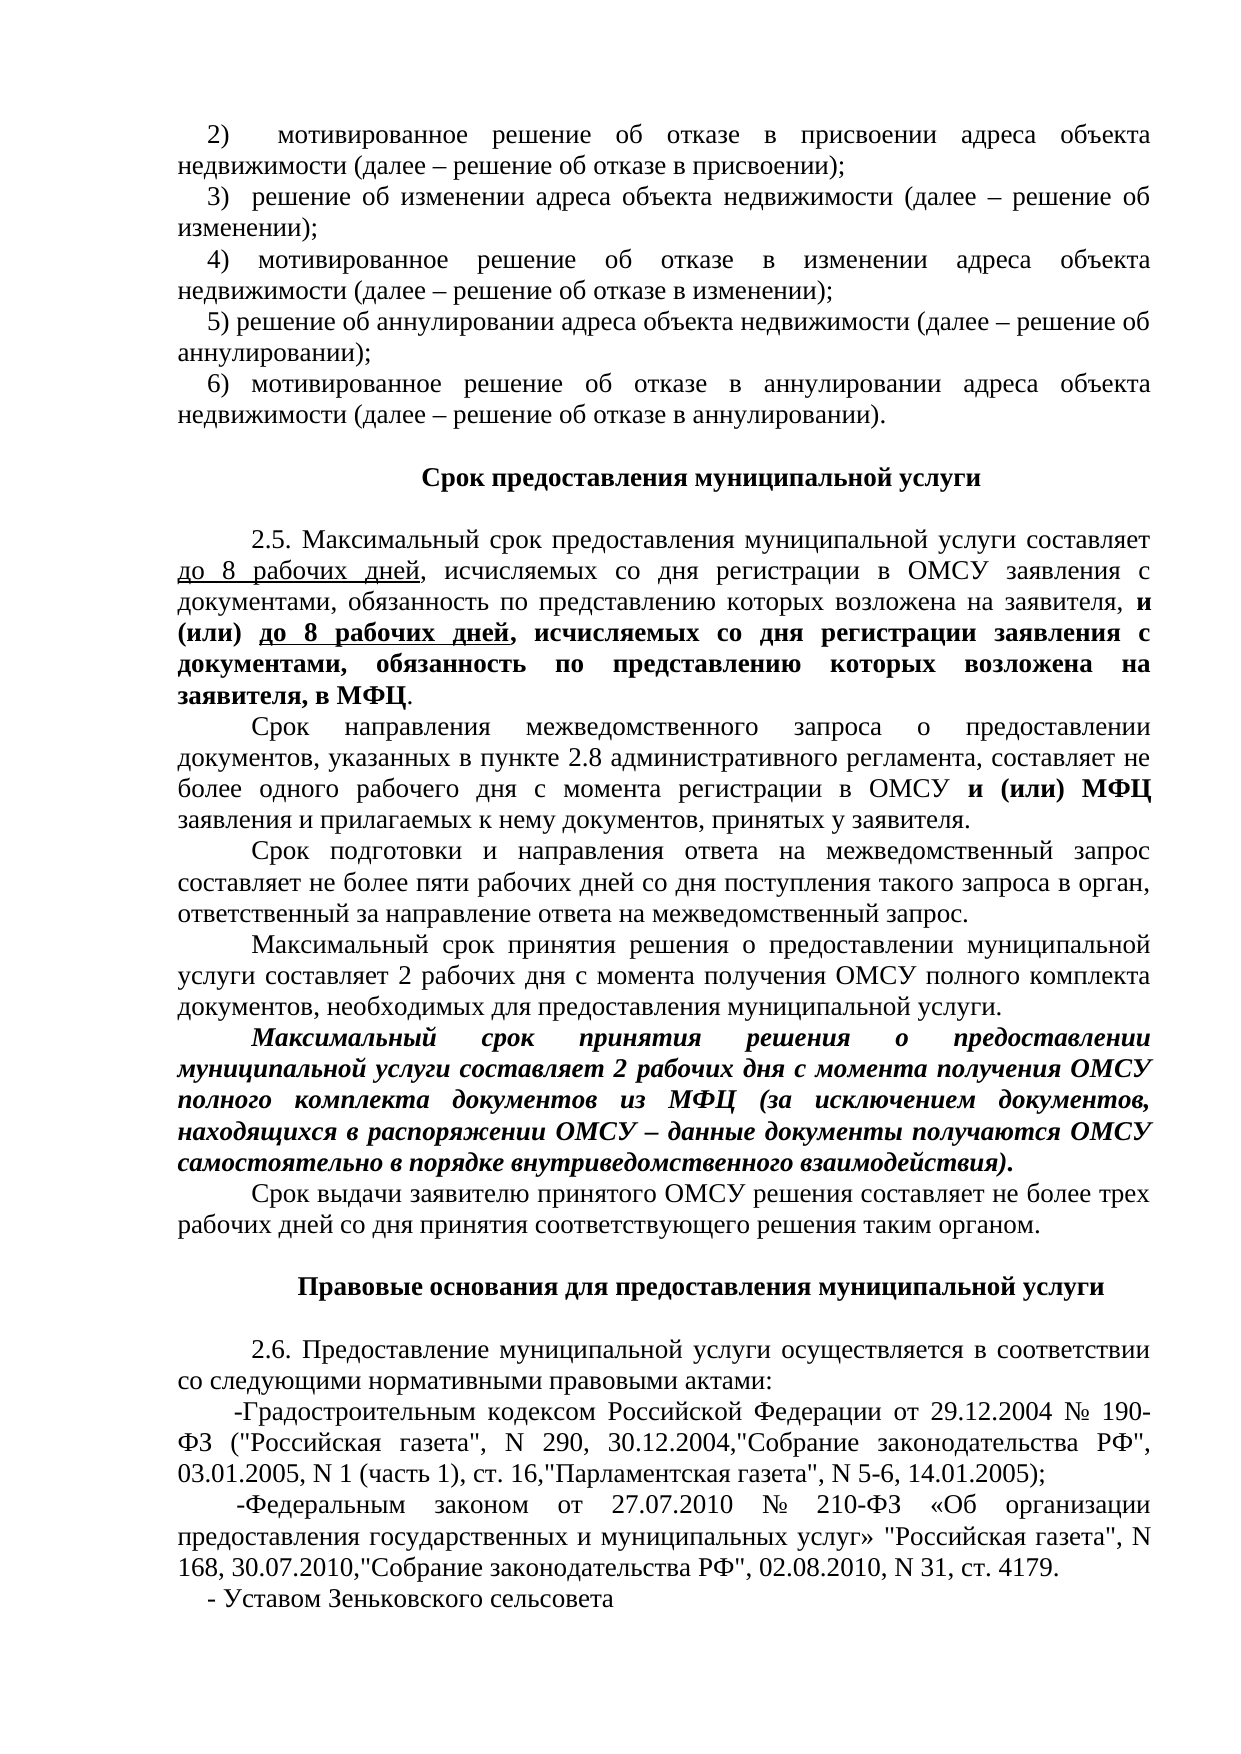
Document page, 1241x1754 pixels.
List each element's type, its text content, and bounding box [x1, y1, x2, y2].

text -Градостроительным кодексом Российской Федерации от 29.12.2004 № 190-ФЗ ("Российская газета", N 290, 30.12.2004,"Собрание законодательства РФ", 03.01.2005, N 1 (часть 1), ст. 16,"Парламентская газета", N 5-6, 14.01.2005); [177, 1395, 1152, 1488]
text -Федеральным законом от 27.07.2010 № 210-ФЗ «Об организации предоставления государственных и муниципальных услуг» "Российская газета", N 168, 30.07.2010,"Собрание законодательства РФ", 02.08.2010, N 31, ст. 4179. [177, 1488, 1152, 1582]
text 5) решение об аннулировании адреса объекта недвижимости (далее – решение об аннулировании); [177, 305, 1152, 367]
text - Уставом Зеньковского сельсовета [207, 1582, 1152, 1613]
text 6) мотивированное решение об отказе в аннулировании адреса объекта недвижимости (далее – решение об отказе в аннулировании). [177, 367, 1152, 429]
text Максимальный срок принятия решения о предоставлении муниципальной услуги составляет 2 рабочих дня с момента получения ОМСУ полного комплекта документов, необходимых для предоставления муниципальной услуги. [177, 928, 1152, 1021]
text 4) мотивированное решение об отказе в изменении адреса объекта недвижимости (далее – решение об отказе в изменении); [177, 243, 1152, 305]
list Максимальный срок принятия решения о предоставлении муниципальной услуги составляет 2 рабочих дня с момента получения ОМСУ полного комплекта документов из МФЦ (за исключением документов, находящихся в распоряжении ОМСУ – данные документы получаются ОМСУ самостоятельно в порядке внутриведомственного взаимодействия). [177, 1021, 1152, 1177]
text 3) решение об изменении адреса объекта недвижимости (далее – решение об изменении); [177, 180, 1152, 243]
text Срок направления межведомственного запроса о предоставлении документов, указанных в пункте 2.8 административного регламента, составляет не более одного рабочего дня с момента регистрации в ОМСУ и (или) МФЦ заявления и прилагаемых к нему документов, принятых у заявителя. [177, 710, 1152, 834]
text 2) мотивированное решение об отказе в присвоении адреса объекта недвижимости (далее – решение об отказе в присвоении); [177, 118, 1152, 180]
text Правовые основания для предоставления муниципальной услуги [177, 1271, 1152, 1302]
text 2.6. Предоставление муниципальной услуги осуществляется в соответствии со следующими нормативными правовыми актами: [177, 1333, 1152, 1395]
text Срок предоставления муниципальной услуги [177, 461, 1152, 492]
text 2.5. Максимальный срок предоставления муниципальной услуги составляет до 8 рабочих дней, исчисляемых со дня регистрации в ОМСУ заявления с документами, обязанность по представлению которых возложена на заявителя, и (или) до 8 рабочих дней, исчисляемых со дня регистрации заявления с документами, обязанность по представлению которых возложена на заявителя, в МФЦ. [177, 523, 1152, 710]
text Срок выдачи заявителю принятого ОМСУ решения составляет не более трех рабочих дней со дня принятия соответствующего решения таким органом. [177, 1177, 1152, 1239]
text Срок подготовки и направления ответа на межведомственный запрос составляет не более пяти рабочих дней со дня поступления такого запроса в орган, ответственный за направление ответа на межведомственный запрос. [177, 834, 1152, 928]
